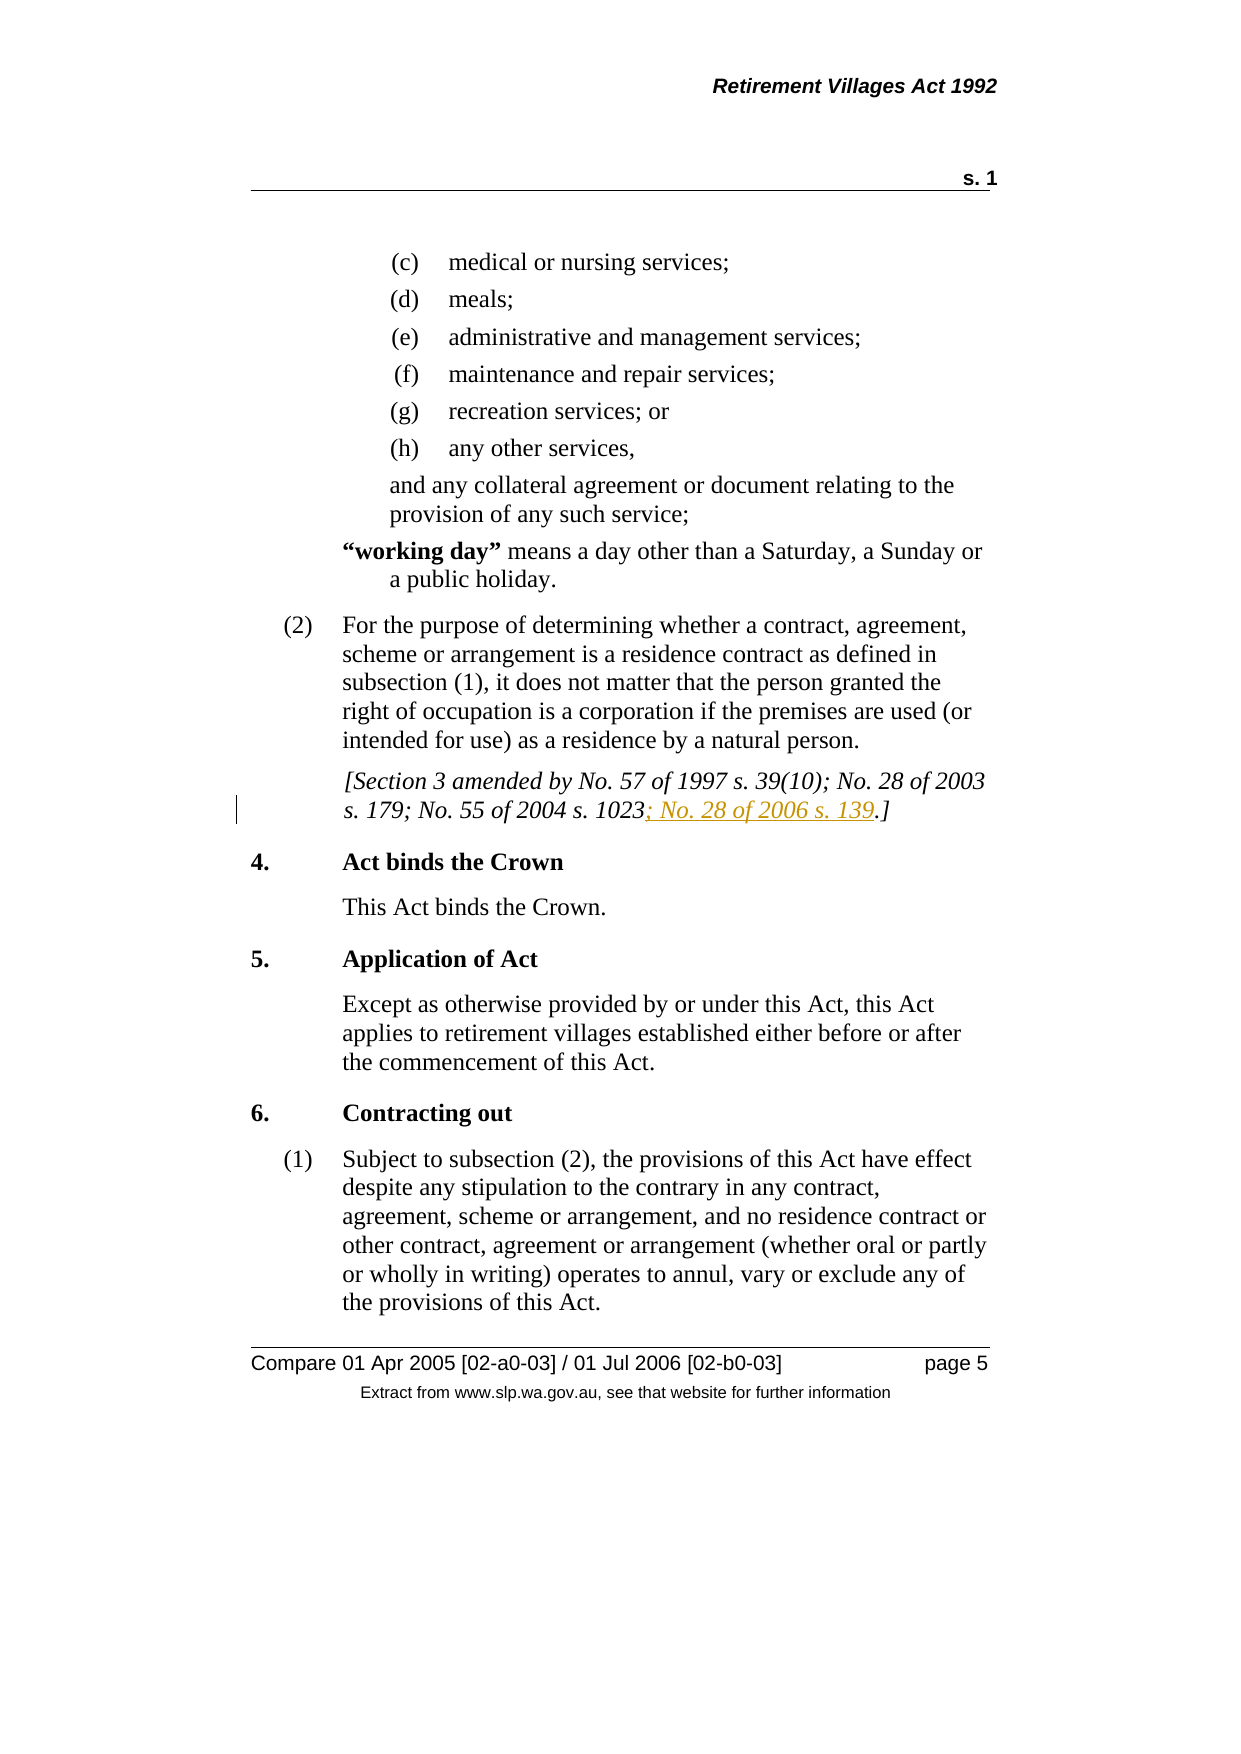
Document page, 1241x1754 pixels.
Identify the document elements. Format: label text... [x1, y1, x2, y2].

text (d) meals; [251, 284, 990, 313]
text and any collateral agreement or document relating to the provision of any such service; [251, 470, 990, 527]
text [Section 3 amended by No. 57 of 1997 s. 39(10); No. 28 of 2003 s. 179; No. 55 of 2004 s. 1023.] [251, 766, 990, 824]
text (c) medical or nursing services; [251, 247, 990, 276]
text (g) recreation services; or [251, 396, 990, 424]
text (f) maintenance and repair services; [251, 359, 990, 387]
subtitle 5. Application of Act [251, 944, 990, 972]
subtitle 6. Contracting out [251, 1098, 990, 1127]
text (e) administrative and management services; [251, 322, 990, 350]
subtitle 4. Act binds the Crown [251, 847, 990, 875]
text (h) any other services, [251, 433, 990, 462]
text (1) Subject to subsection (2), the provisions of this Act have effect despite any stipulation to the contrary in any contract, agreement, scheme or arrangement, and no residence contract or other contract, agreement or arrangement (whether oral or partly or wholly in writing) operates to annul, vary or exclude any of the provisions of this Act. [251, 1144, 990, 1316]
text This Act binds the Crown. [251, 892, 990, 921]
text “working day” means a day other than a Saturday, a Sunday or a public holiday. [251, 536, 990, 593]
text Except as otherwise provided by or under this Act, this Act applies to retirement villages established either before or after the commencement of this Act. [251, 989, 990, 1075]
text (2) For the purpose of determining whether a contract, agreement, scheme or arrangement is a residence contract as defined in subsection (1), it does not matter that the person granted the right of occupation is a corporation if the premises are used (or intended for use) as a residence by a natural person. [251, 610, 990, 754]
